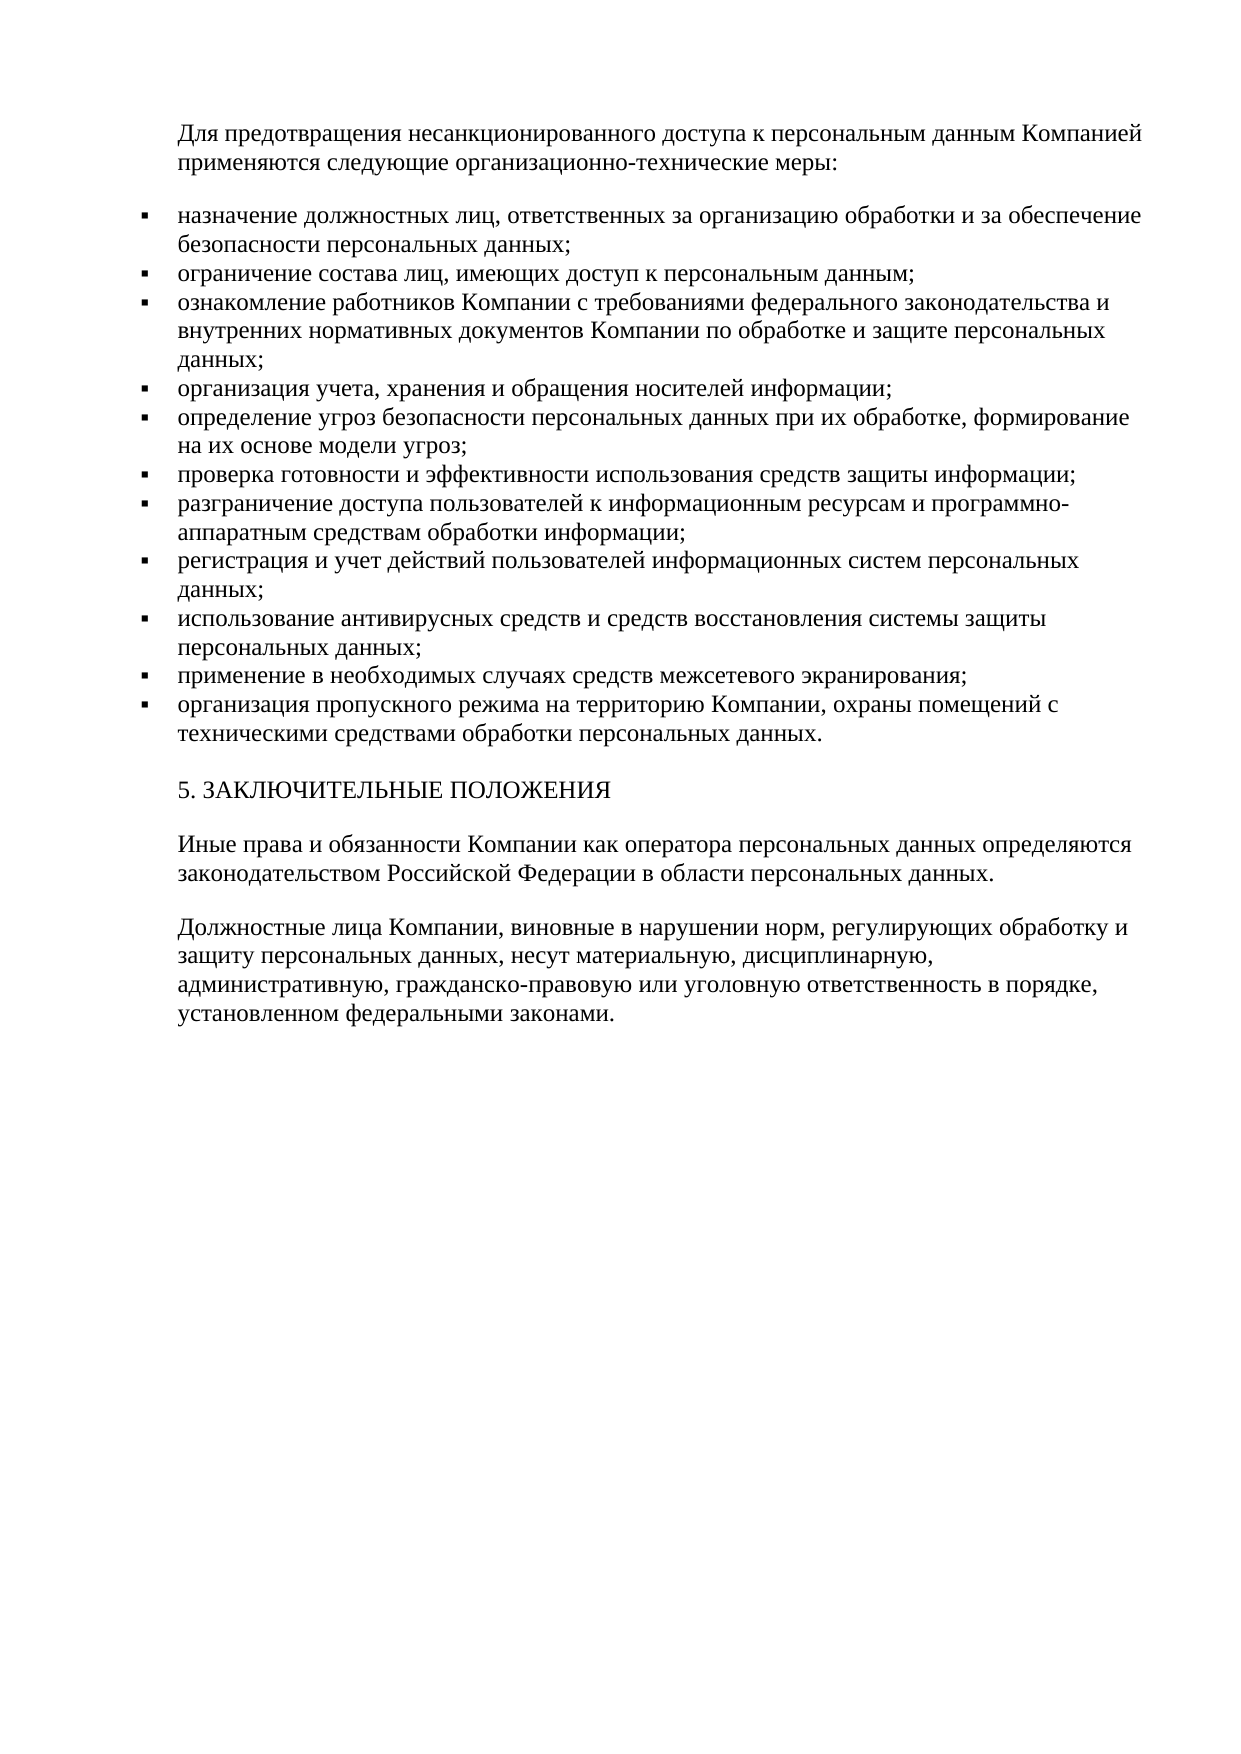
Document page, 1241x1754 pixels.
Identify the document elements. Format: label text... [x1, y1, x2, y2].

list ограничение состава лиц, имеющих доступ к персональным данным; [140, 258, 1152, 287]
text Для предотвращения несанкционированного доступа к персональным данным Компанией применяются следующие организационно-технические меры: [177, 118, 1152, 176]
text Должностные лица Компании, виновные в нарушении норм, регулирующих обработку и защиту персональных данных, несут материальную, дисциплинарную, административную, гражданско-правовую или уголовную ответственность в порядке, установленном федеральными законами. [177, 912, 1152, 1027]
list определение угроз безопасности персональных данных при их обработке, формирование на их основе модели угроз; [140, 402, 1152, 459]
list ознакомление работников Компании с требованиями федерального законодательства и внутренних нормативных документов Компании по обработке и защите персональных данных; [140, 287, 1152, 373]
list регистрация и учет действий пользователей информационных систем персональных данных; [140, 546, 1152, 603]
list назначение должностных лиц, ответственных за организацию обработки и за обеспечение безопасности персональных данных; [140, 201, 1152, 258]
list использование антивирусных средств и средств восстановления системы защиты персональных данных; [140, 603, 1152, 661]
list проверка готовности и эффективности использования средств защиты информации; [140, 459, 1152, 488]
list организация пропускного режима на территорию Компании, охраны помещений с техническими средствами обработки персональных данных. [140, 689, 1152, 747]
text Иные права и обязанности Компании как оператора персональных данных определяются законодательством Российской Федерации в области персональных данных. [177, 829, 1152, 887]
list разграничение доступа пользователей к информационным ресурсам и программно-аппаратным средствам обработки информации; [140, 488, 1152, 546]
list применение в необходимых случаях средств межсетевого экранирования; [140, 661, 1152, 689]
list организация учета, хранения и обращения носителей информации; [140, 373, 1152, 402]
text 5. ЗАКЛЮЧИТЕЛЬНЫЕ ПОЛОЖЕНИЯ [177, 776, 1152, 804]
